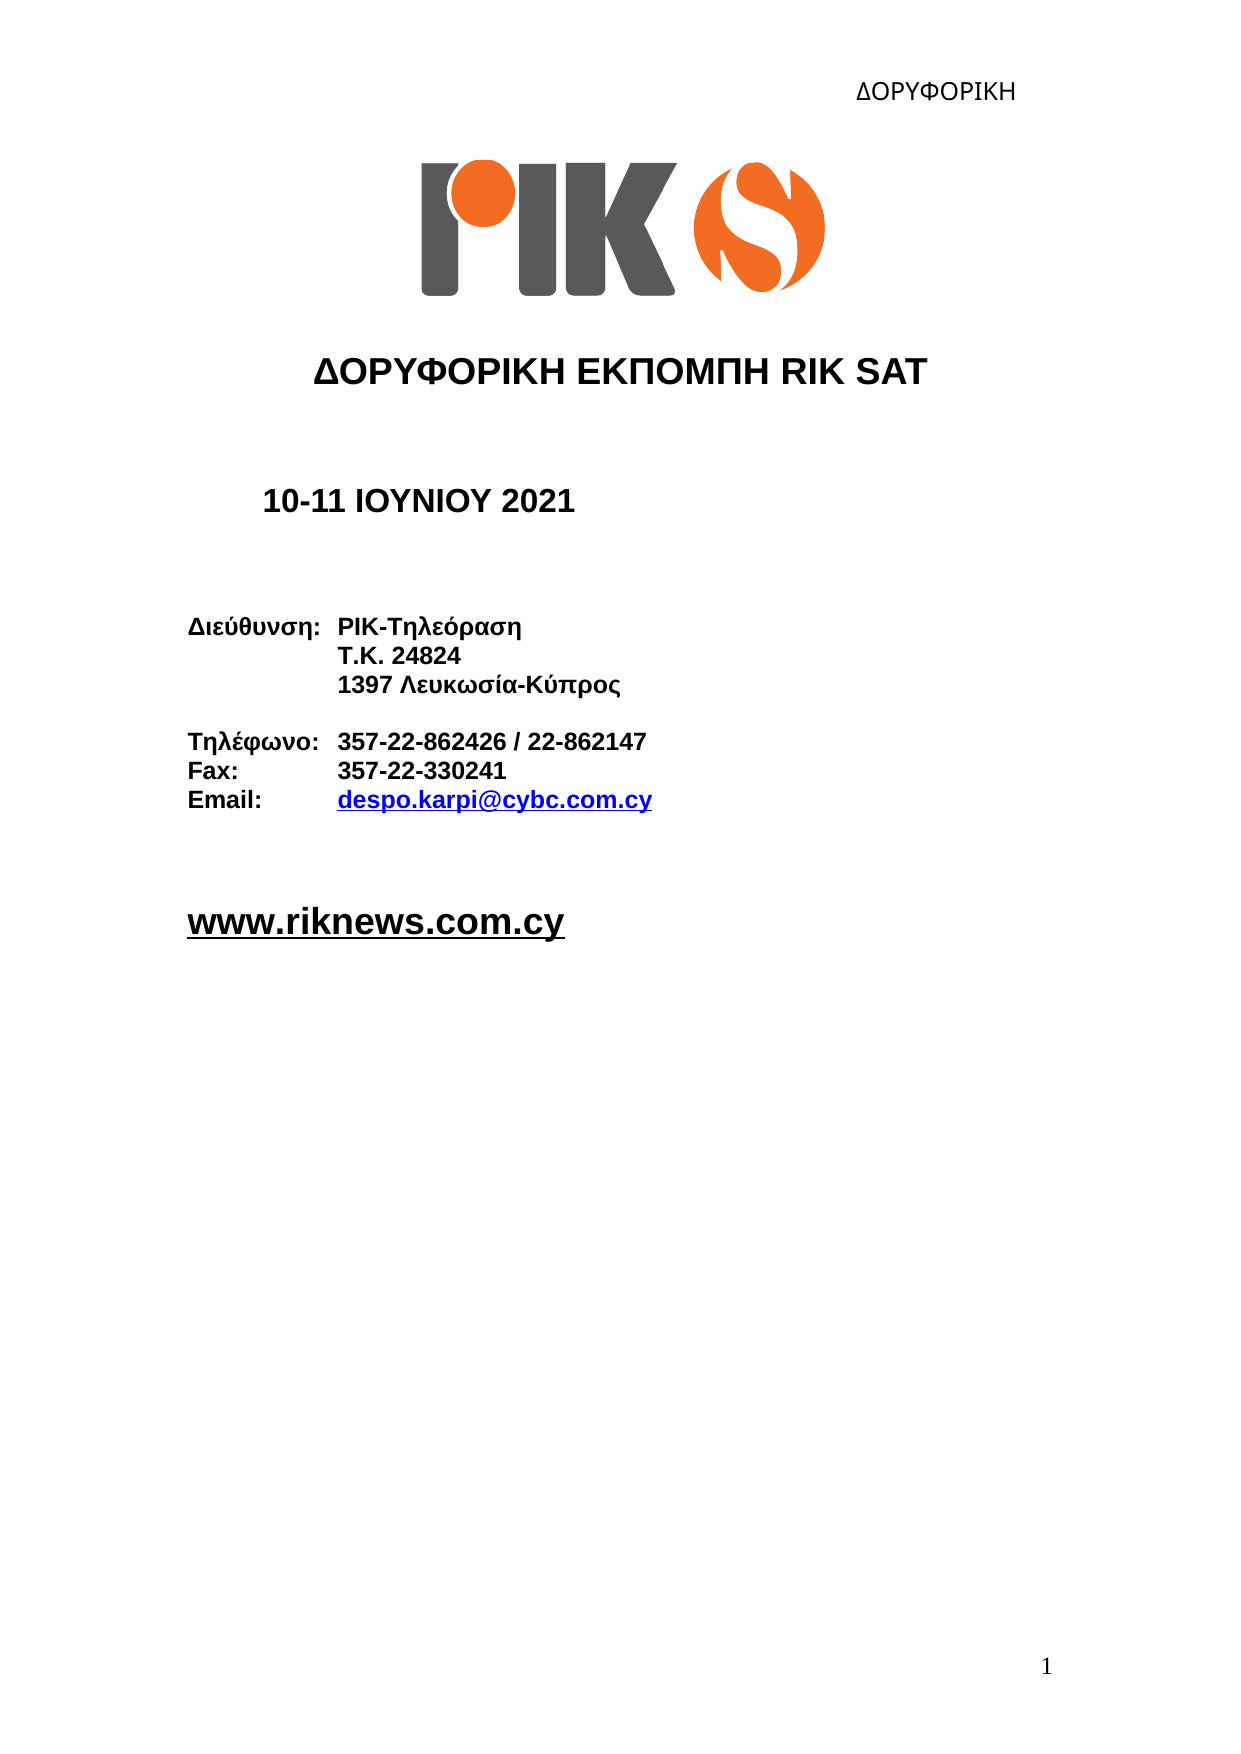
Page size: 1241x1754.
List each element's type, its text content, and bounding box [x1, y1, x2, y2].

text 1397 Λευκωσία-Κύπρος [187, 669, 1053, 698]
text Fax: 357-22-330241 [187, 756, 1053, 784]
text Διεύθυνση: ΡΙΚ-Τηλεόραση [187, 612, 1053, 641]
subtitle ΔΟΡΥΦΟΡΙΚΗ ΕΚΠΟΜΠΗ RIK SAT [187, 349, 1053, 393]
subtitle www.riknews.com.cy [187, 899, 1053, 943]
text Τ.Κ. 24824 [187, 641, 1053, 669]
picture [421, 160, 825, 296]
text Email: despo.karpi@cybc.com.cy [187, 784, 1053, 813]
subtitle 10-11 ΙΟΥΝΙΟΥ 2021 [187, 481, 1053, 519]
text Τηλέφωνο: 357-22-862426 / 22-862147 [187, 727, 1053, 756]
